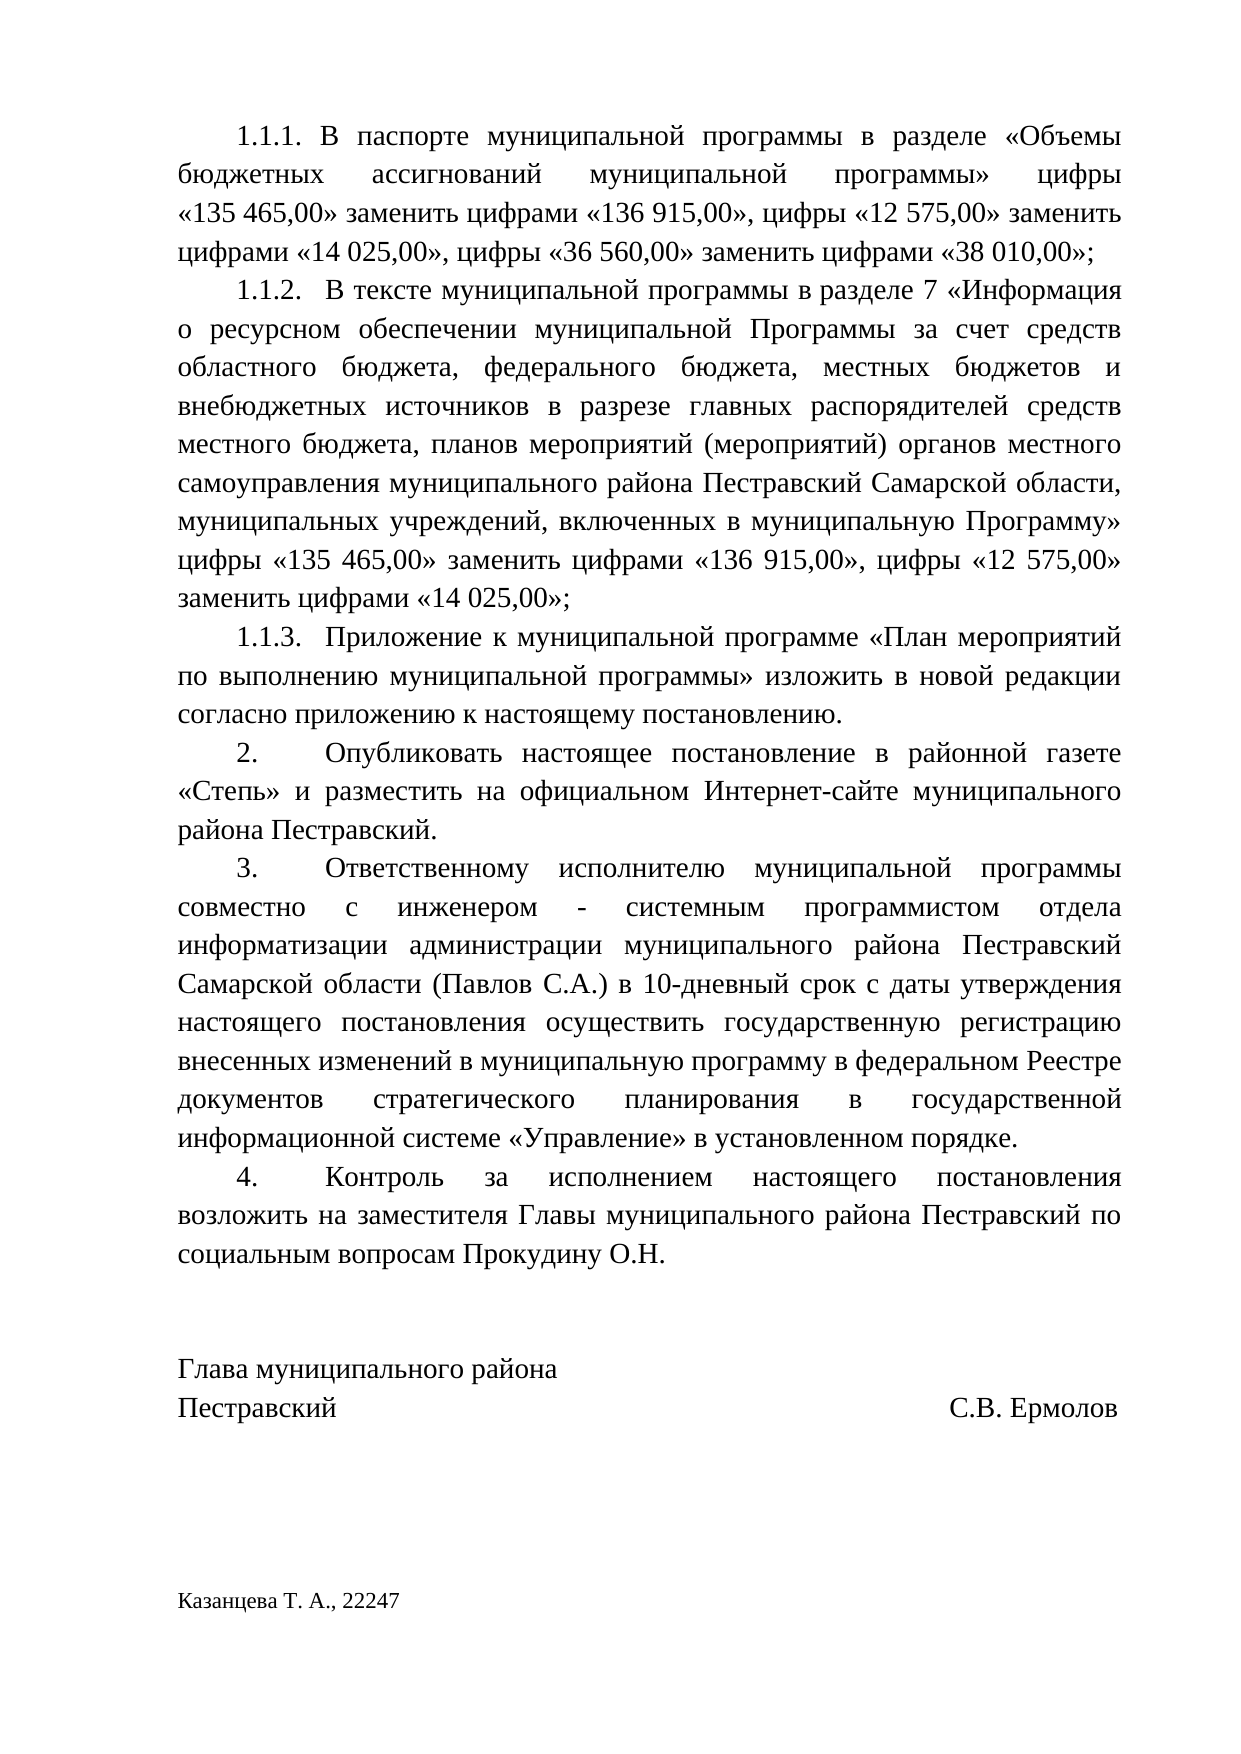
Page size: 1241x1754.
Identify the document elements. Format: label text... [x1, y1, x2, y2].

list Контроль за исполнением настоящего постановления возложить на заместителя Главы муниципального района Пестравский по социальным вопросам Прокудину О.Н. [177, 1159, 1122, 1269]
list Пестравский С.В. Ермолов [177, 1390, 1122, 1423]
list 1.1.1. В паспорте муниципальной программы в разделе «Объемы бюджетных ассигнований муниципальной программы» цифры «135 465,00» заменить цифрами «136 915,00», цифры «12 575,00» заменить цифрами «14 025,00», цифры «36 560,00» заменить цифрами «38 010,00»; [177, 118, 1122, 267]
list Приложение к муниципальной программе «План мероприятий по выполнению муниципальной программы» изложить в новой редакции согласно приложению к настоящему постановлению. [177, 619, 1122, 730]
list Опубликовать настоящее постановление в районной газете «Степь» и разместить на официальном Интернет-сайте муниципального района Пестравский. [177, 735, 1122, 845]
list В тексте муниципальной программы в разделе 7 «Информация о ресурсном обеспечении муниципальной Программы за счет средств областного бюджета, федерального бюджета, местных бюджетов и внебюджетных источников в разрезе главных распорядителей средств местного бюджета, планов мероприятий (мероприятий) органов местного самоуправления муниципального района Пестравский Самарской области, муниципальных учреждений, включенных в муниципальную Программу» цифры «135 465,00» заменить цифрами «136 915,00», цифры «12 575,00» заменить цифрами «14 025,00»; [177, 272, 1122, 614]
list Ответственному исполнителю муниципальной программы совместно с инженером - системным программистом отдела информатизации администрации муниципального района Пестравский Самарской области (Павлов С.А.) в 10-дневный срок с даты утверждения настоящего постановления осуществить государственную регистрацию внесенных изменений в муниципальную программу в федеральном Реестре документов стратегического планирования в государственной информационной системе «Управление» в установленном порядке. [177, 850, 1122, 1154]
text Казанцева Т. А., 22247 [177, 1588, 1122, 1614]
list Глава муниципального района [177, 1351, 1122, 1385]
